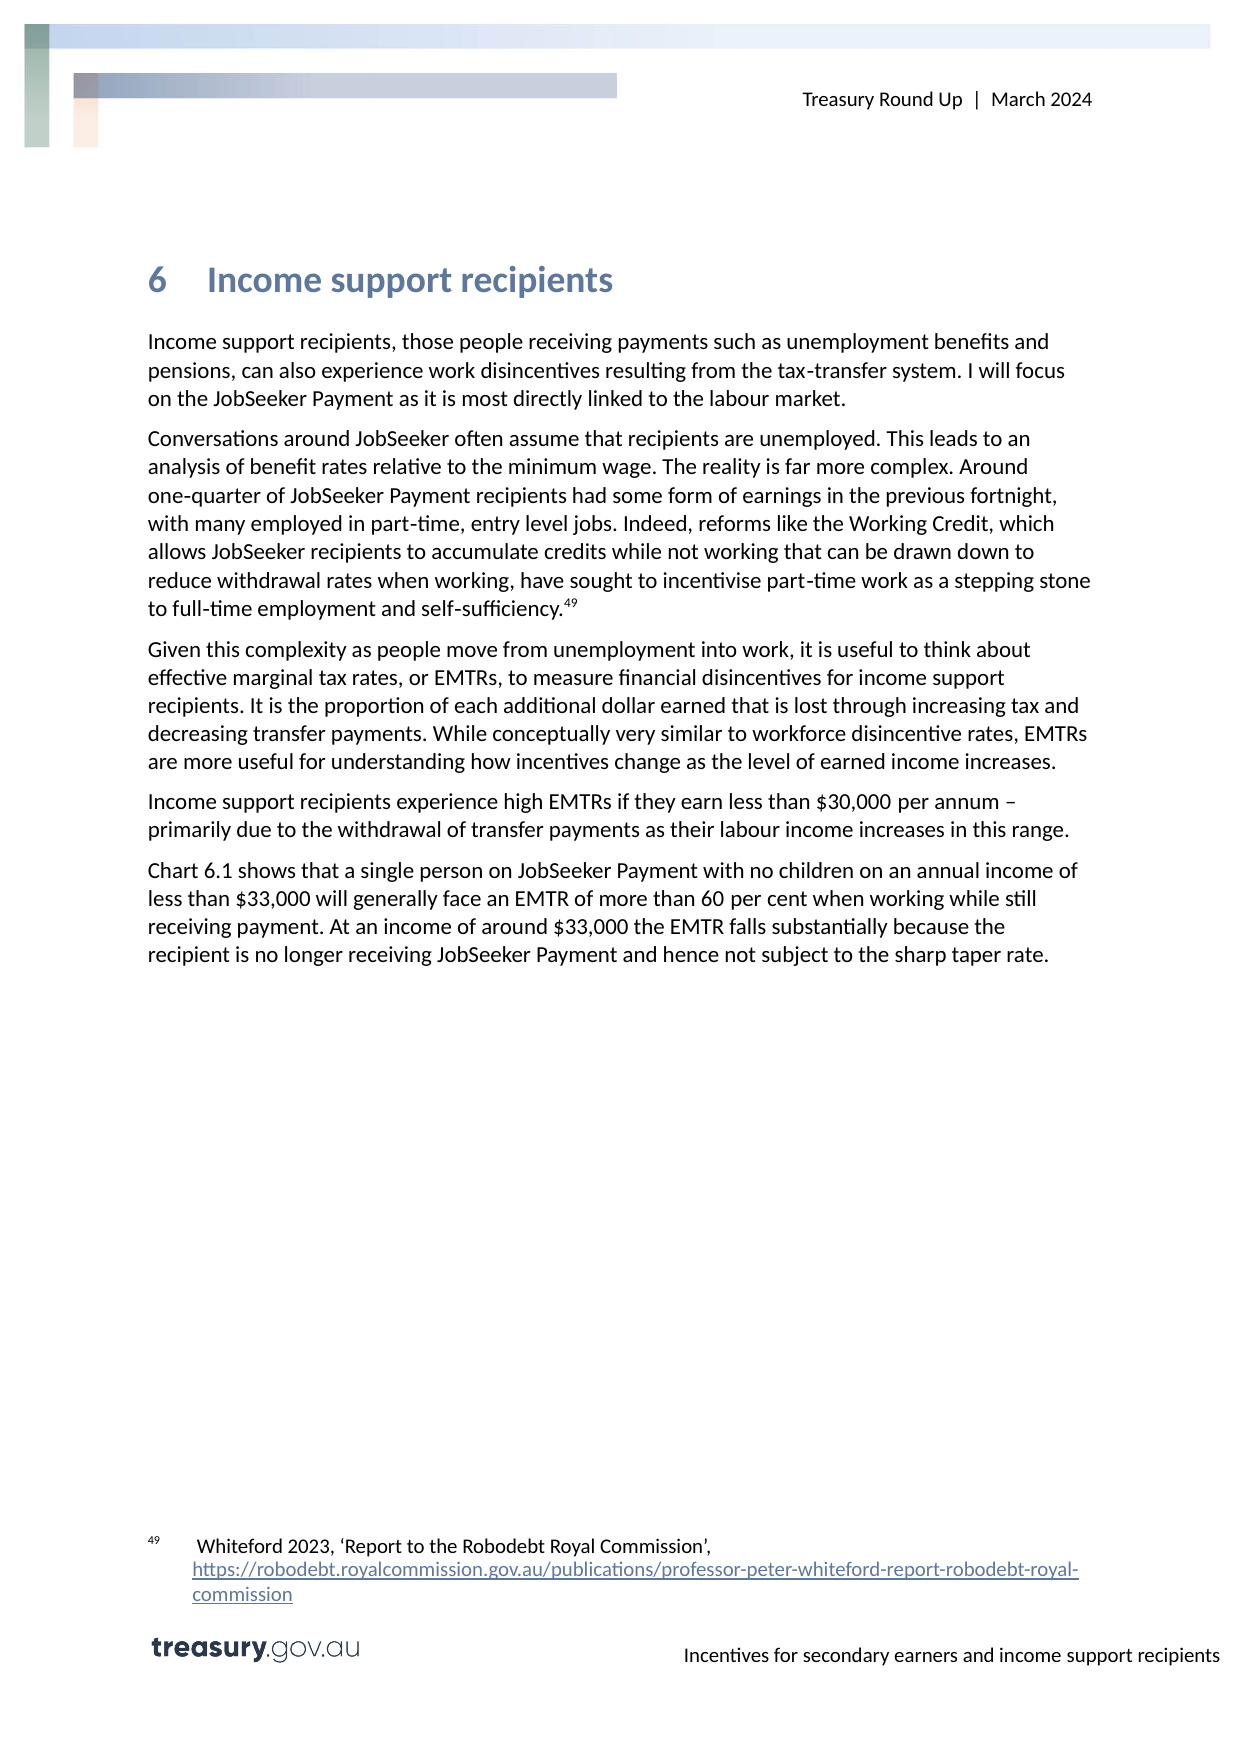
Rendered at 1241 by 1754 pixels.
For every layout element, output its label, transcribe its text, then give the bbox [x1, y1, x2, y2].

text Income support recipients experience high EMTRs if they earn less than $30,000 per annum – primarily due to the withdrawal of transfer payments as their labour income increases in this range. [148, 787, 1092, 843]
picture [0, 0, 1235, 171]
text Conversations around JobSeeker often assume that recipients are unemployed. This leads to an analysis of benefit rates relative to the minimum wage. The reality is far more complex. Around one‑quarter of JobSeeker Payment recipients had some form of earnings in the previous fortnight, with many employed in part‑time, entry level jobs. Indeed, reforms like the Working Credit, which allows JobSeeker recipients to accumulate credits while not working that can be drawn down to reduce withdrawal rates when working, have sought to incentivise part‑time work as a stepping stone to full‑time employment and self‑sufficiency. [148, 424, 1092, 622]
picture [147, 1629, 365, 1663]
text Chart 6.1 shows that a single person on JobSeeker Payment with no children on an annual income of less than $33,000 will generally face an EMTR of more than 60 per cent when working while still receiving payment. At an income of around $33,000 the EMTR falls substantially because the recipient is no longer receiving JobSeeker Payment and hence not subject to the sharp taper rate. [148, 856, 1092, 968]
text Given this complexity as people move from unemployment into work, it is useful to think about effective marginal tax rates, or EMTRs, to measure financial disincentives for income support recipients. It is the proportion of each additional dollar earned that is lost through increasing tax and decreasing transfer payments. While conceptually very similar to workforce disincentive rates, EMTRs are more useful for understanding how incentives change as the level of earned income increases. [148, 635, 1092, 775]
text Income support recipients, those people receiving payments such as unemployment benefits and pensions, can also experience work disincentives resulting from the tax‑transfer system. I will focus on the JobSeeker Payment as it is most directly linked to the labour market. [148, 327, 1092, 412]
subtitle Income support recipients [148, 254, 1092, 302]
